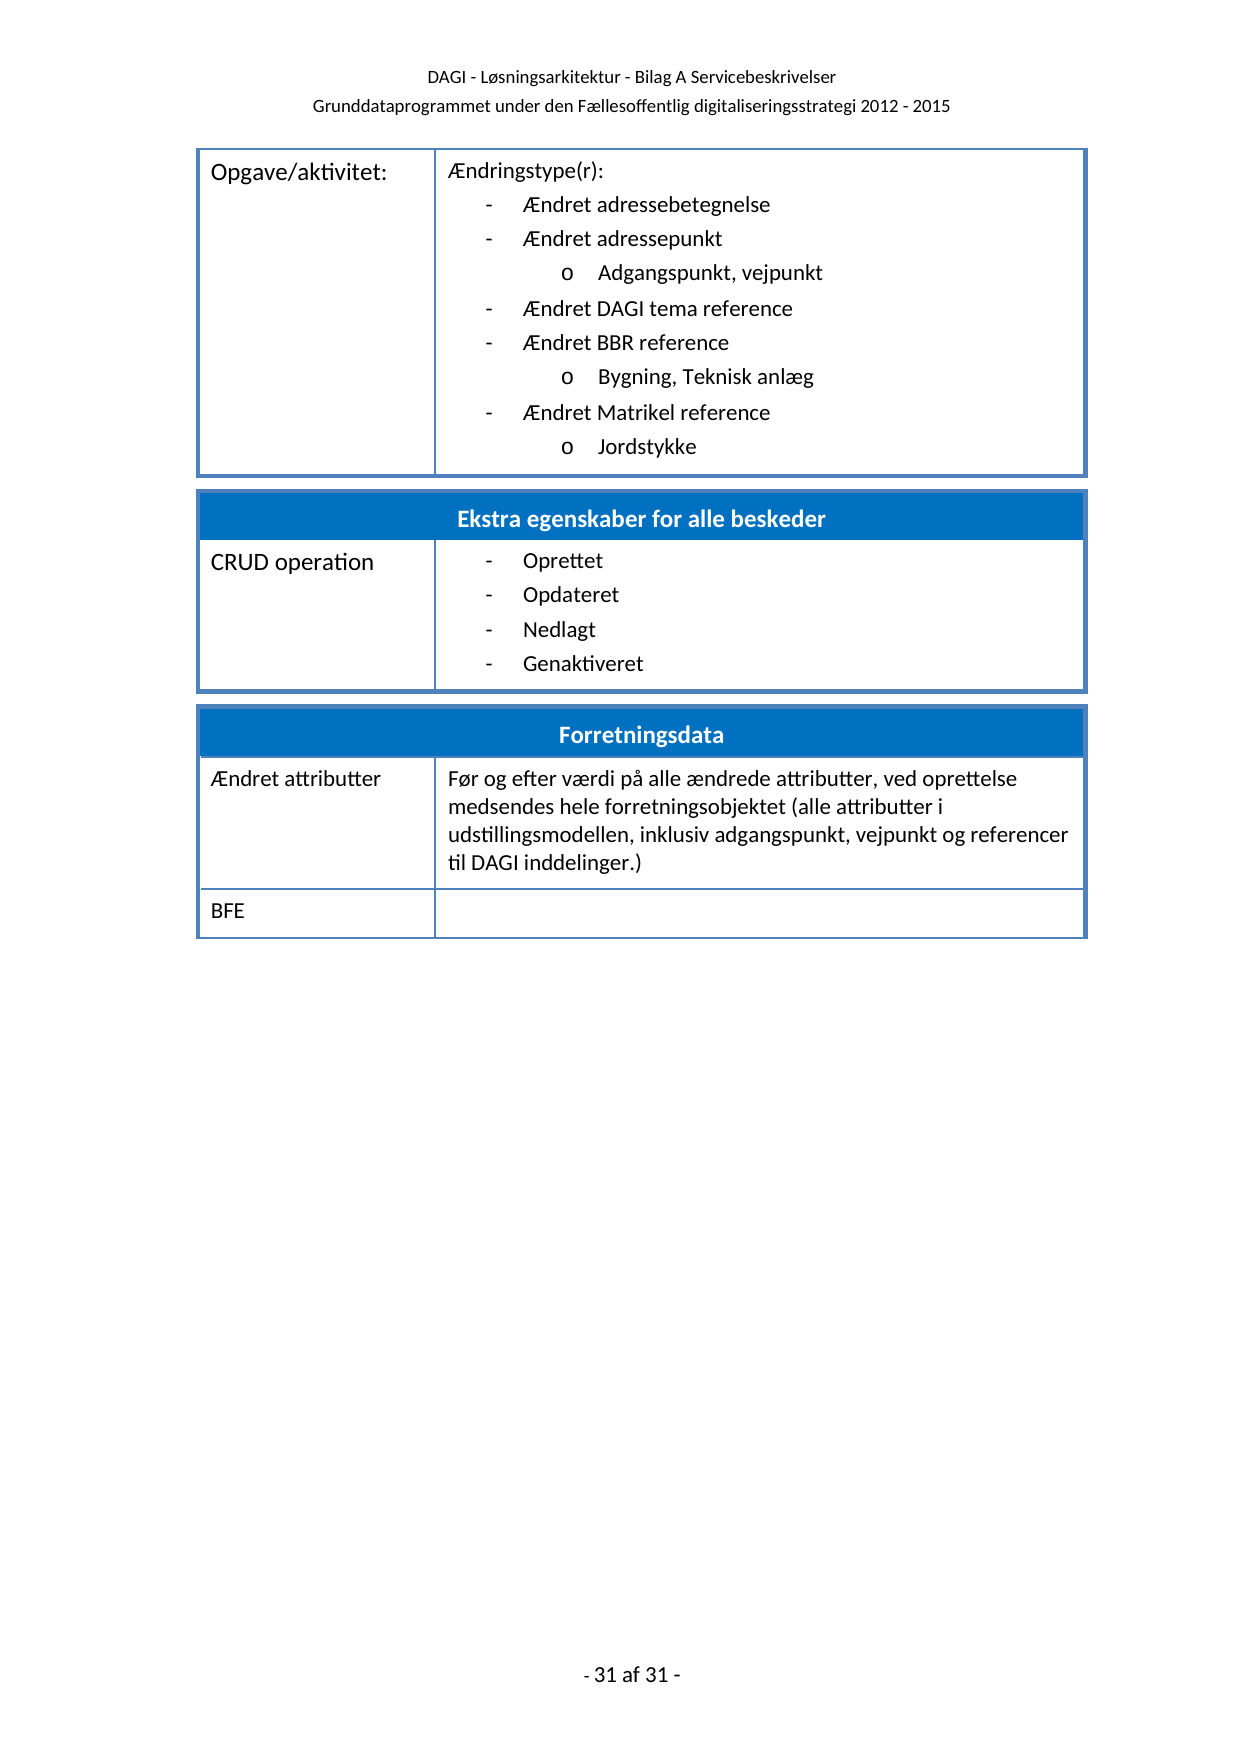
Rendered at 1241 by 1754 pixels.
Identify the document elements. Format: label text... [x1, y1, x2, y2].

table_cell Ændret attributter [200, 757, 434, 888]
table_cell [436, 890, 1083, 937]
table_cell Oprettet Opdateret Nedlagt Genaktiveret [436, 540, 1083, 689]
table_cell CRUD operation [200, 540, 434, 689]
table_header Forretningsdata [200, 709, 1083, 756]
table_cell BFE [200, 889, 434, 937]
table_cell Før og efter værdi på alle ændrede attributter, ved oprettelse medsendes hele forretningsobjektet (alle attributter i udstillingsmodellen, inklusiv adgangspunkt, vejpunkt og referencer til DAGI inddelinger.) [436, 758, 1083, 888]
table_cell Ændringstype(r): Ændret adressebetegnelse Ændret adressepunkt Adgangspunkt, vejpunkt Ændret DAGI tema reference Ændret BBR reference Bygning, Teknisk anlæg Ændret Matrikel reference Jordstykke [436, 150, 1083, 473]
table_header Ekstra egenskaber for alle beskeder [200, 493, 1083, 540]
table_cell Opgave/aktivitet: [200, 150, 434, 473]
